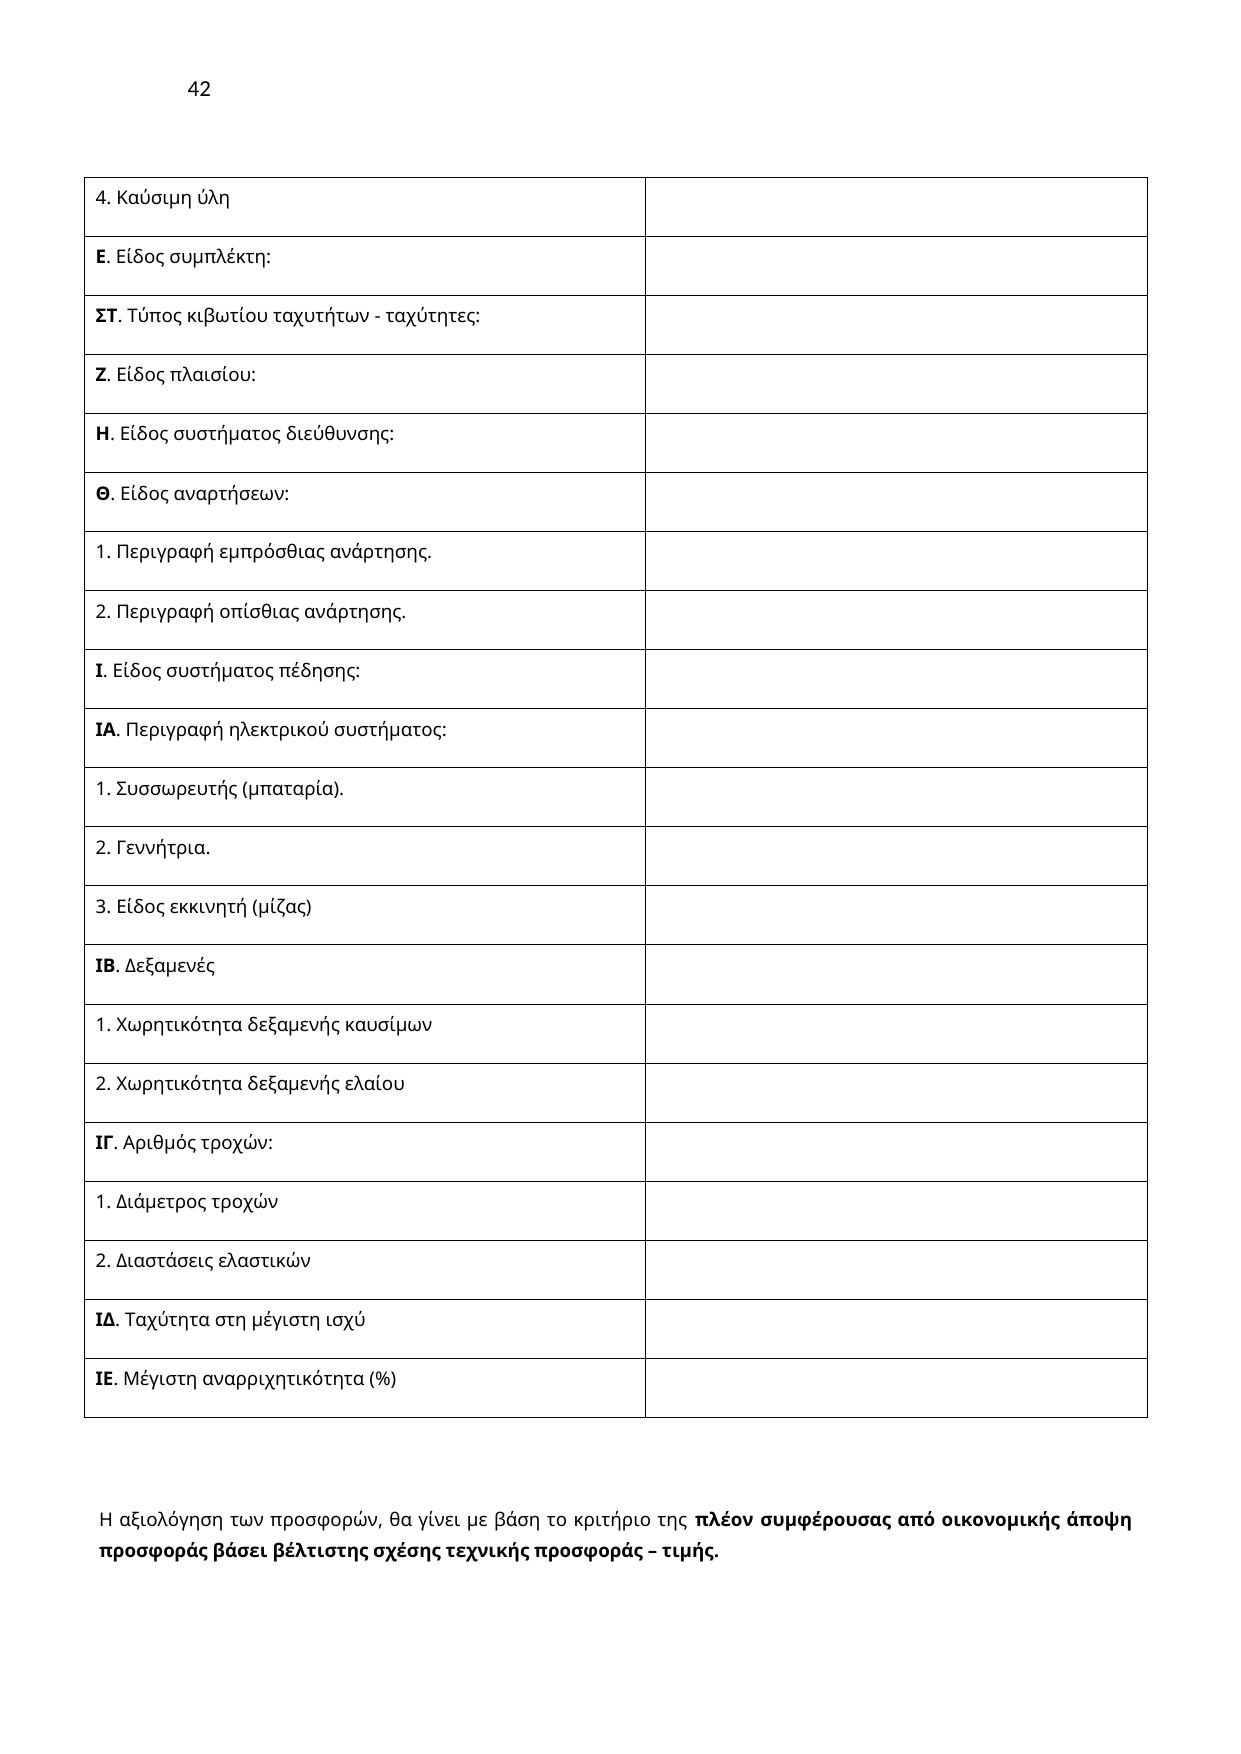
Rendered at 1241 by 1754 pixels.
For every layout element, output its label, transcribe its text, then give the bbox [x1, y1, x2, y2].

table_cell [646, 473, 1147, 531]
table_cell [646, 237, 1147, 295]
table_cell [646, 1005, 1147, 1062]
table_cell [646, 1359, 1147, 1417]
table_cell 1. Διάμετρος τροχών [85, 1182, 645, 1240]
table_cell 3. Είδος εκκινητή (μίζας) [85, 886, 645, 944]
table_cell ΙΒ. Δεξαμενές [85, 945, 645, 1003]
table_cell [646, 768, 1147, 826]
table_cell Η. Είδος συστήματος διεύθυνσης: [85, 414, 645, 472]
table_cell [646, 886, 1147, 944]
table_cell ΣΤ. Τύπος κιβωτίου ταχυτήτων - ταχύτητες: [85, 296, 645, 354]
table_cell [646, 296, 1147, 354]
table_cell [646, 414, 1147, 472]
table_cell 2. Χωρητικότητα δεξαμενής ελαίου [85, 1064, 645, 1122]
table_cell 2. Γεννήτρια. [85, 827, 645, 885]
table_cell 4. Καύσιμη ύλη [85, 178, 645, 236]
table_cell 1. Χωρητικότητα δεξαμενής καυσίμων [85, 1005, 645, 1062]
table_cell [646, 827, 1147, 885]
table_cell Θ. Είδος αναρτήσεων: [85, 473, 645, 531]
table_cell Ε. Είδος συμπλέκτη: [85, 237, 645, 295]
table_cell [646, 650, 1147, 708]
table_cell ΙΑ. Περιγραφή ηλεκτρικού συστήματος: [85, 709, 645, 767]
table_cell [646, 532, 1147, 590]
table_cell ΙΔ. Ταχύτητα στη μέγιστη ισχύ [85, 1300, 645, 1358]
table_cell [646, 591, 1147, 649]
table_cell [646, 178, 1147, 236]
text Η αξιολόγηση των προσφορών, θα γίνει με βάση το κριτήριο της πλέον συμφέρουσας από οικονομικής άποψη προσφοράς βάσει βέλτιστης σχέσης τεχνικής προσφοράς – τιμής. [99, 1506, 1132, 1562]
table_cell [646, 1241, 1147, 1299]
table_cell [646, 1300, 1147, 1358]
table_cell 1. Συσσωρευτής (μπαταρία). [85, 768, 645, 826]
table_cell [646, 1123, 1147, 1181]
table_cell [646, 355, 1147, 413]
table_cell [646, 1182, 1147, 1240]
table_cell [646, 945, 1147, 1003]
table_cell 2. Διαστάσεις ελαστικών [85, 1241, 645, 1299]
table_cell [646, 1064, 1147, 1122]
table_cell 2. Περιγραφή οπίσθιας ανάρτησης. [85, 591, 645, 649]
table_cell [646, 709, 1147, 767]
table_cell 1. Περιγραφή εμπρόσθιας ανάρτησης. [85, 532, 645, 590]
table_cell Ζ. Είδος πλαισίου: [85, 355, 645, 413]
table_cell ΙΕ. Μέγιστη αναρριχητικότητα (%) [85, 1359, 645, 1417]
table_cell Ι. Είδος συστήματος πέδησης: [85, 650, 645, 708]
table_cell ΙΓ. Αριθμός τροχών: [85, 1123, 645, 1181]
